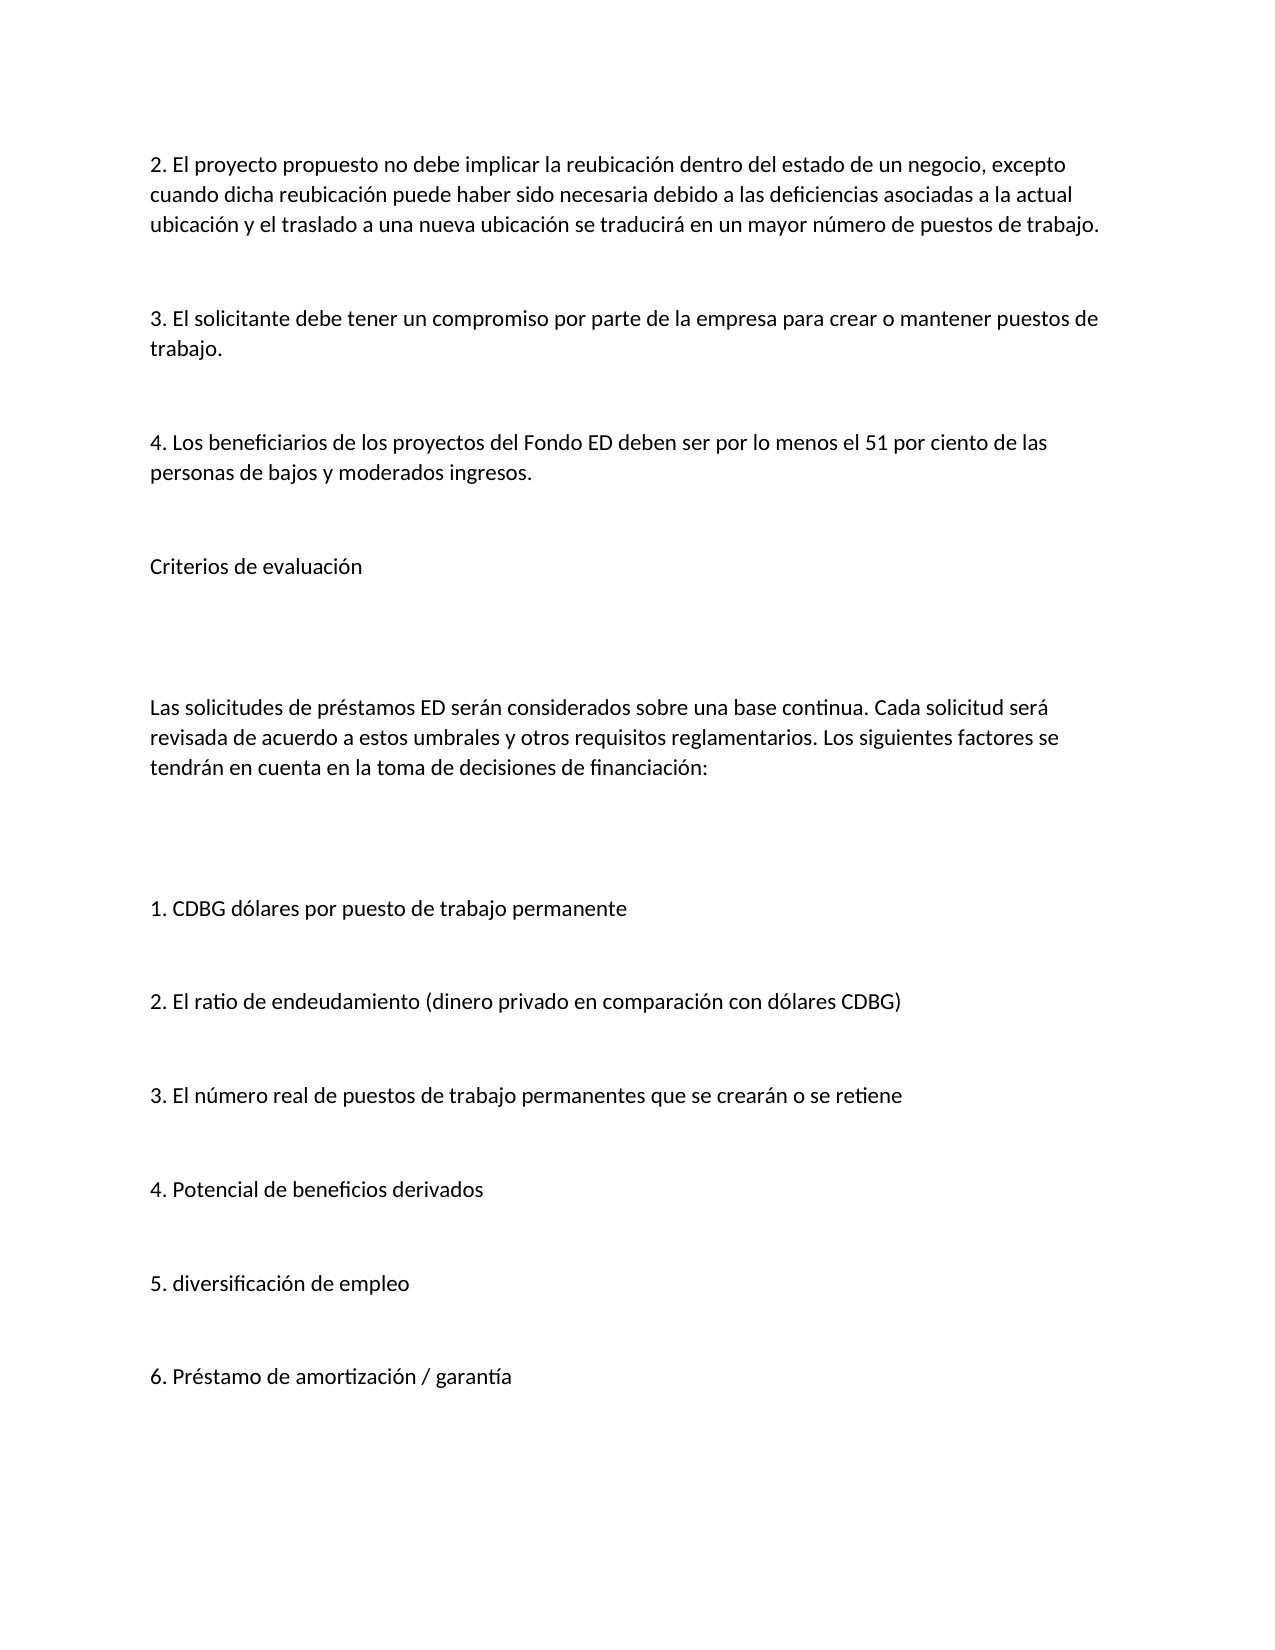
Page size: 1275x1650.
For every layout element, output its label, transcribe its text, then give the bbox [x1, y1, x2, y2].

text 4. Los beneficiarios de los proyectos del Fondo ED deben ser por lo menos el 51 por ciento de las personas de bajos y moderados ingresos. [150, 428, 1125, 486]
text 3. El número real de puestos de trabajo permanentes que se crearán o se retiene [150, 1081, 1125, 1109]
text 2. El proyecto propuesto no debe implicar la reubicación dentro del estado de un negocio, excepto cuando dicha reubicación puede haber sido necesaria debido a las deficiencias asociadas a la actual ubicación y el traslado a una nueva ubicación se traducirá en un mayor número de puestos de trabajo. [150, 150, 1125, 238]
text 6. Préstamo de amortización / garantía [150, 1362, 1125, 1391]
text 1. CDBG dólares por puesto de trabajo permanente [150, 894, 1125, 922]
text 4. Potencial de beneficios derivados [150, 1175, 1125, 1203]
text 2. El ratio de endeudamiento (dinero privado en comparación con dólares CDBG) [150, 987, 1125, 1016]
text Criterios de evaluación [150, 552, 1125, 580]
text 3. El solicitante debe tener un compromiso por parte de la empresa para crear o mantener puestos de trabajo. [150, 304, 1125, 362]
text Las solicitudes de préstamos ED serán considerados sobre una base continua. Cada solicitud será revisada de acuerdo a estos umbrales y otros requisitos reglamentarios. Los siguientes factores se tendrán en cuenta en la toma de decisiones de financiación: [150, 693, 1125, 781]
text 5. diversificación de empleo [150, 1269, 1125, 1297]
